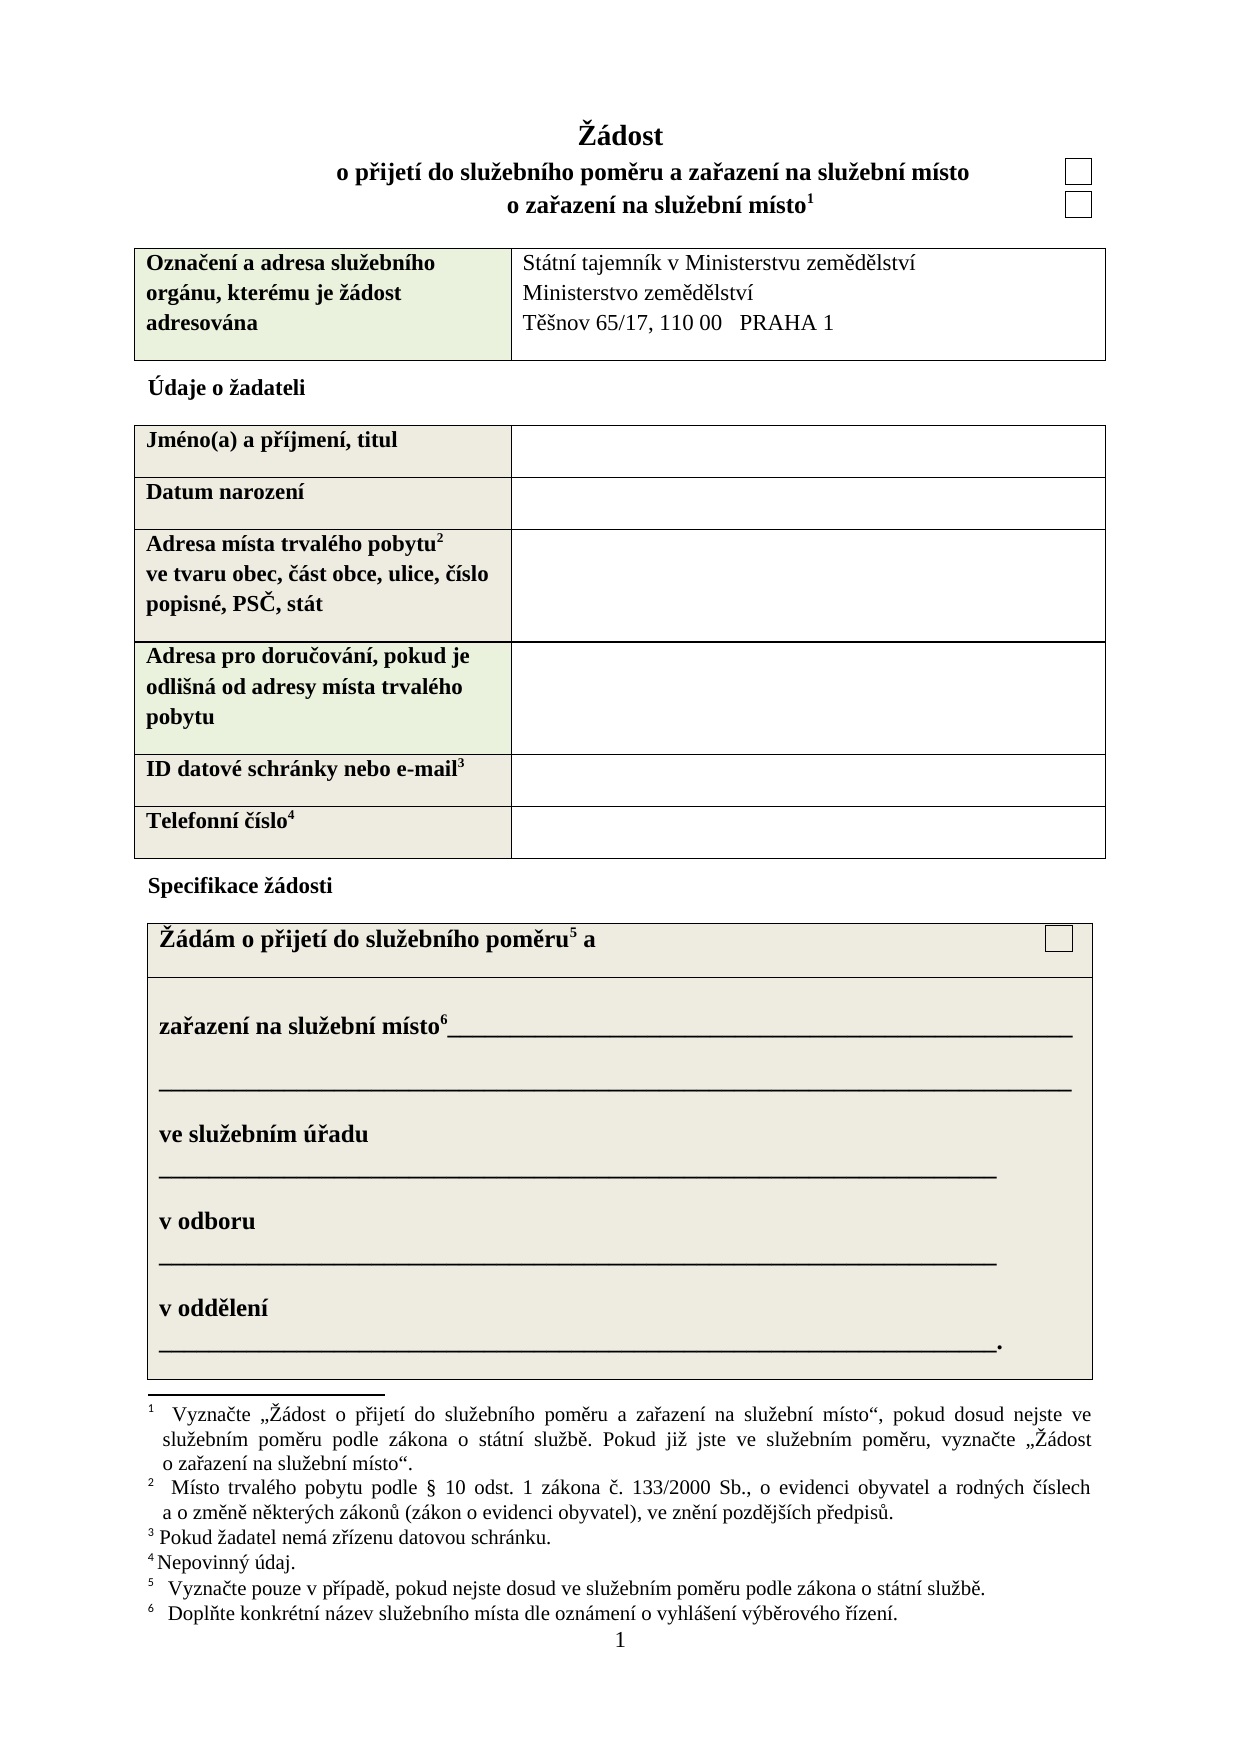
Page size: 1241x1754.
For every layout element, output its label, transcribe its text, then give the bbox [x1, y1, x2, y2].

table_cell Adresa místa trvalého pobytu ve tvaru obec, část obce, ulice, číslo popisné, PSČ, stát [135, 530, 511, 641]
table_header Jméno(a) a příjmení, titul [135, 426, 511, 477]
text Specifikace žádosti [148, 872, 1092, 898]
table_header Žádám o přijetí do služebního poměru a [148, 924, 1092, 977]
table_cell [512, 530, 1105, 641]
table_header Označení a adresa služebního orgánu, kterému je žádost adresována [135, 249, 511, 360]
table_cell ID datové schránky nebo e-mail [135, 755, 511, 806]
table_cell [512, 478, 1105, 529]
table_header Státní tajemník v Ministerstvu zemědělství Ministerstvo zemědělství Těšnov 65/17, 110 00 PRAHA 1 [512, 249, 1105, 360]
text Údaje o žadateli [148, 374, 1092, 400]
table_cell Datum narození [135, 478, 511, 529]
table_cell zařazení na služební místo__________________________________________________ _________________________________________________________________________ ve služebním úřadu ___________________________________________________________________ v odboru ___________________________________________________________________ v oddělení ___________________________________________________________________. [148, 978, 1092, 1379]
table_cell [512, 807, 1105, 858]
table_cell Telefonní číslo [135, 807, 511, 858]
table_cell Adresa pro doručování, pokud je odlišná od adresy místa trvalého pobytu [135, 643, 511, 754]
table_cell [512, 755, 1105, 806]
table_cell [512, 643, 1105, 754]
table_header [512, 426, 1105, 477]
text o přijetí do služebního poměru a zařazení na služební místo o zařazení na služební místo [148, 157, 1092, 218]
text Žádost [148, 118, 1092, 152]
